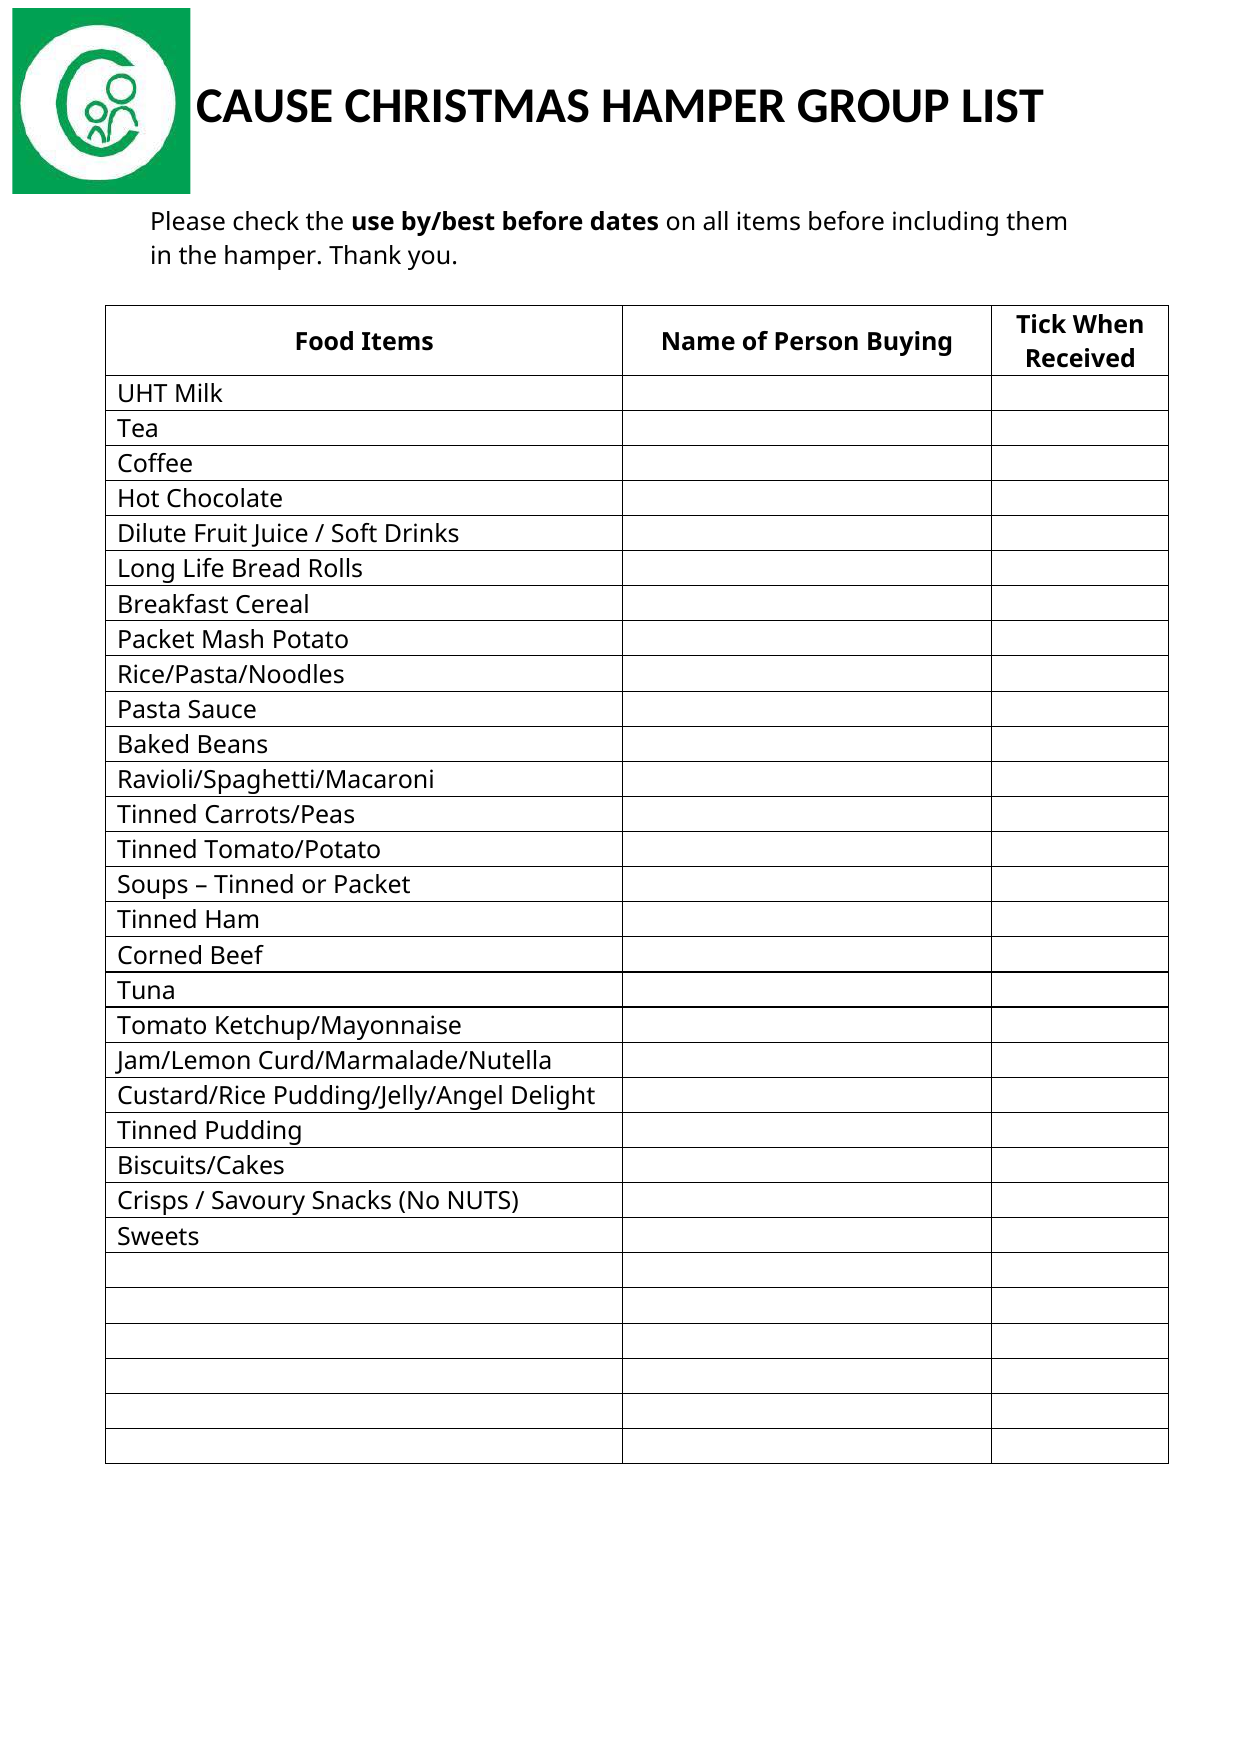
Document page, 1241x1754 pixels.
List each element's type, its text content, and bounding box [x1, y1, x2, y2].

table_cell Tinned Ham [106, 902, 622, 936]
table_cell [623, 1148, 991, 1182]
table_cell [623, 1008, 991, 1042]
table_cell [623, 411, 991, 445]
table_cell Hot Chocolate [106, 481, 622, 515]
table_cell [992, 481, 1168, 515]
table_cell Tea [106, 411, 622, 445]
table_cell [992, 937, 1168, 971]
table_header Tick When Received [992, 306, 1168, 374]
table_cell [106, 1288, 622, 1322]
table_cell [623, 1288, 991, 1322]
table_cell [106, 1253, 622, 1287]
table_cell [992, 1253, 1168, 1287]
table_cell Tinned Tomato/Potato [106, 832, 622, 866]
table_cell [992, 1043, 1168, 1077]
table_cell [623, 1359, 991, 1393]
table_cell [992, 1359, 1168, 1393]
table_cell [992, 832, 1168, 866]
table_cell Long Life Bread Rolls [106, 551, 622, 585]
table_cell [992, 1008, 1168, 1042]
table_cell [992, 867, 1168, 901]
table_cell Packet Mash Potato [106, 621, 622, 655]
table_cell Soups – Tinned or Packet [106, 867, 622, 901]
table_cell [992, 1078, 1168, 1112]
table_cell [623, 1113, 991, 1147]
table_cell [992, 1113, 1168, 1147]
table_cell [992, 727, 1168, 761]
table_cell [992, 1394, 1168, 1428]
table_cell [623, 867, 991, 901]
table_cell [992, 411, 1168, 445]
table_cell Breakfast Cereal [106, 586, 622, 620]
table_cell [623, 621, 991, 655]
table_cell [992, 1324, 1168, 1357]
table_cell Tinned Pudding [106, 1113, 622, 1147]
table_cell [623, 481, 991, 515]
table_cell [623, 902, 991, 936]
table_cell [992, 1429, 1168, 1463]
table_cell [623, 1043, 991, 1077]
table_cell [623, 516, 991, 550]
text Please check the use by/best before dates on all items before including them in the hamper. Thank you. [150, 203, 1090, 271]
table_cell [623, 656, 991, 691]
table_cell [623, 727, 991, 761]
table_cell Crisps / Savoury Snacks (No NUTS) [106, 1183, 622, 1217]
table_cell [623, 1324, 991, 1357]
table_cell [623, 762, 991, 796]
table_cell [623, 937, 991, 971]
table_cell Baked Beans [106, 727, 622, 761]
table_cell Jam/Lemon Curd/Marmalade/Nutella [106, 1043, 622, 1077]
table_cell Tinned Carrots/Peas [106, 797, 622, 831]
table_cell [106, 1429, 622, 1463]
table_cell [992, 1183, 1168, 1217]
picture [12, 8, 191, 194]
table_cell Rice/Pasta/Noodles [106, 656, 622, 691]
table_cell [992, 1288, 1168, 1322]
table_cell [623, 586, 991, 620]
table_cell Tuna [106, 973, 622, 1006]
table_cell [623, 551, 991, 585]
table_cell [623, 797, 991, 831]
text CAUSE CHRISTMAS HAMPER GROUP LIST [191, 74, 1090, 135]
table_cell [623, 1429, 991, 1463]
table_cell [992, 1148, 1168, 1182]
table_cell [106, 1359, 622, 1393]
table_cell Dilute Fruit Juice / Soft Drinks [106, 516, 622, 550]
table_cell [623, 1218, 991, 1252]
table_cell [623, 832, 991, 866]
table_cell Pasta Sauce [106, 692, 622, 726]
table_cell [992, 797, 1168, 831]
table_cell Custard/Rice Pudding/Jelly/Angel Delight [106, 1078, 622, 1112]
table_header Name of Person Buying [623, 306, 991, 374]
table_cell [992, 551, 1168, 585]
table_cell [992, 516, 1168, 550]
table_cell [623, 1253, 991, 1287]
table_cell Sweets [106, 1218, 622, 1252]
table_cell Coffee [106, 446, 622, 480]
table_cell [106, 1324, 622, 1357]
table_cell [623, 446, 991, 480]
table_cell [992, 656, 1168, 691]
table_cell [992, 1218, 1168, 1252]
table_cell [623, 376, 991, 410]
table_cell [623, 1183, 991, 1217]
table_cell Corned Beef [106, 937, 622, 971]
table_cell Biscuits/Cakes [106, 1148, 622, 1182]
table_header Food Items [106, 306, 622, 374]
table_cell [992, 446, 1168, 480]
table_cell [623, 973, 991, 1006]
table_cell [992, 902, 1168, 936]
table_cell [992, 621, 1168, 655]
table_cell [992, 376, 1168, 410]
table_cell [992, 692, 1168, 726]
table_cell [623, 1078, 991, 1112]
table_cell [992, 762, 1168, 796]
table_cell [992, 586, 1168, 620]
table_cell [623, 692, 991, 726]
table_cell [106, 1394, 622, 1428]
table_cell [992, 973, 1168, 1006]
table_cell [623, 1394, 991, 1428]
table_cell Tomato Ketchup/Mayonnaise [106, 1008, 622, 1042]
table_cell UHT Milk [106, 376, 622, 410]
table_cell Ravioli/Spaghetti/Macaroni [106, 762, 622, 796]
